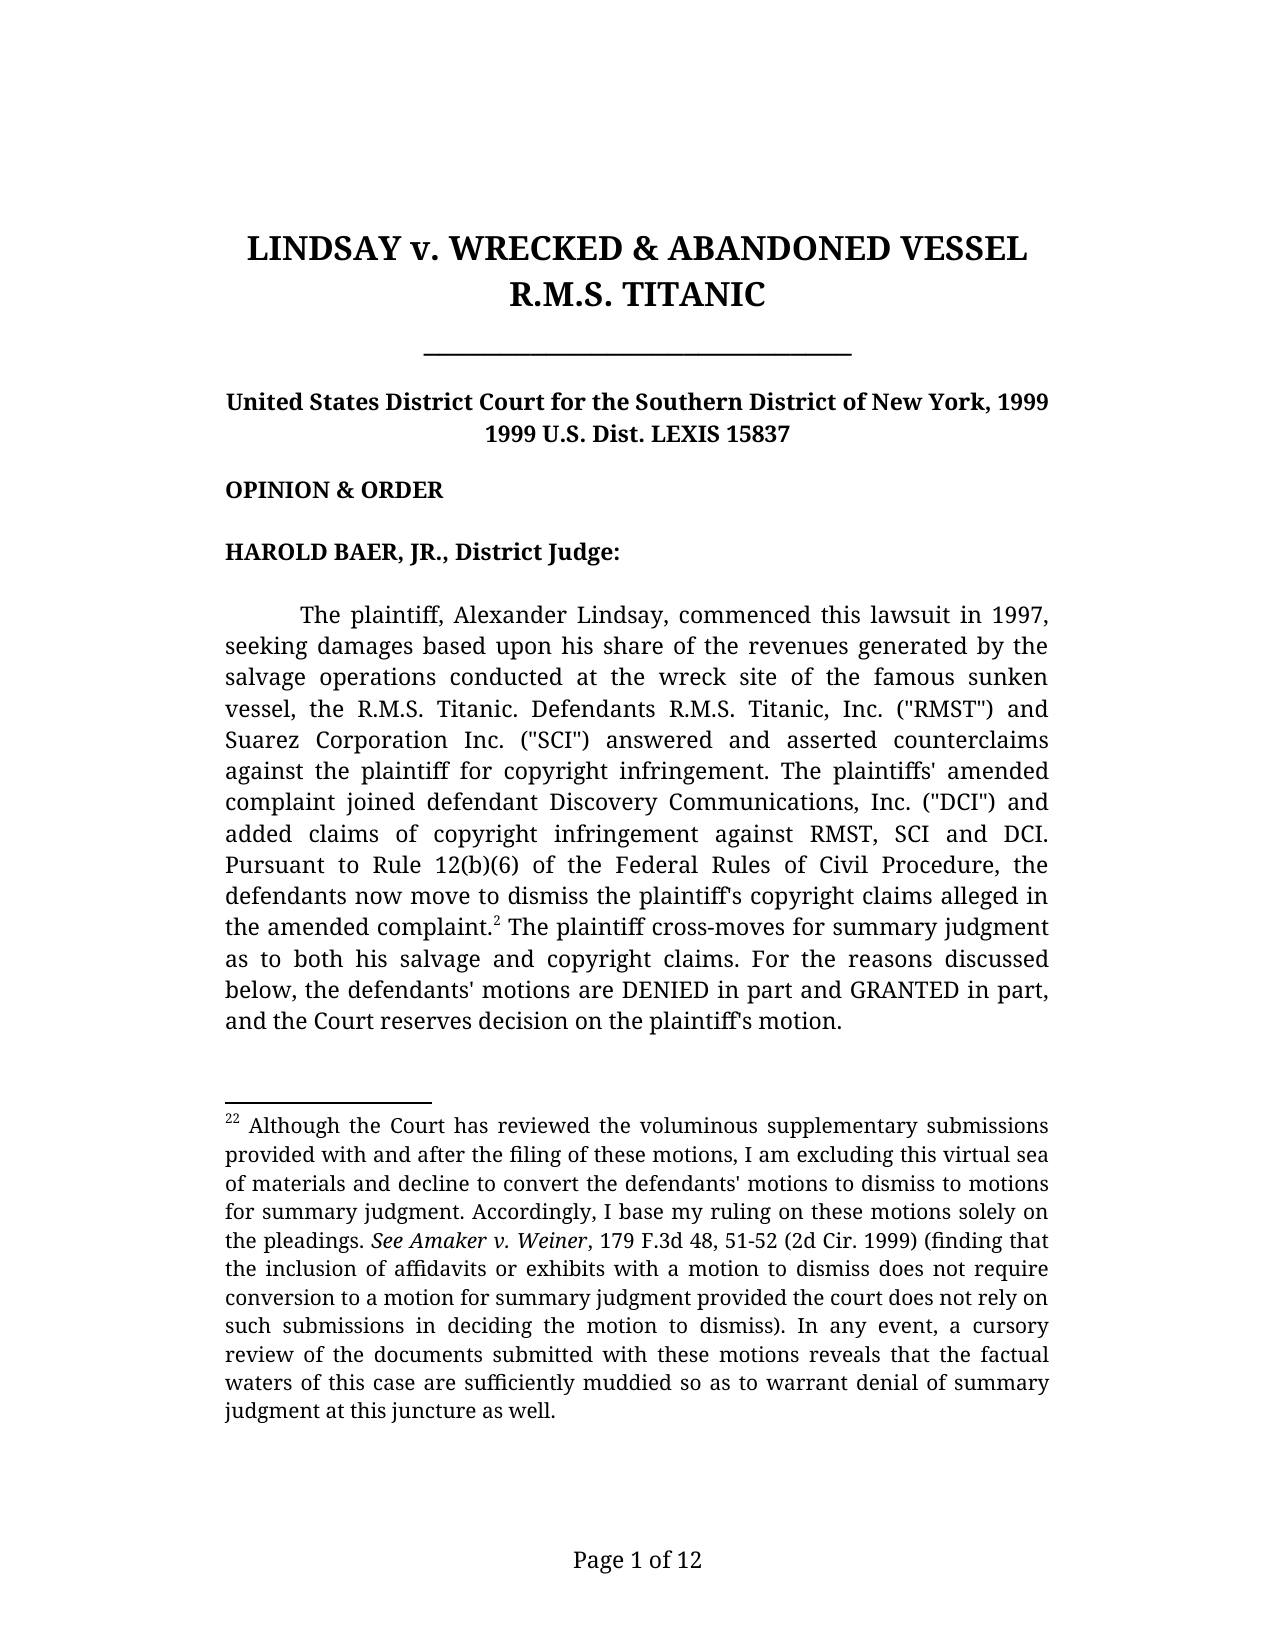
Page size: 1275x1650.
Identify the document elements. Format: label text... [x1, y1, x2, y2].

text HAROLD BAER, JR., District Judge: [225, 536, 1050, 567]
subtitle LINDSAY v. WRECKED & ABANDONED VESSEL R.M.S. TITANIC [225, 225, 1050, 316]
title ____________________________ [225, 316, 1050, 361]
subtitle United States District Court for the Southern District of New York, 1999 [225, 386, 1050, 417]
text The plaintiff, Alexander Lindsay, commenced this lawsuit in 1997, seeking damages based upon his share of the revenues generated by the salvage operations conducted at the wreck site of the famous sunken vessel, the R.M.S. Titanic. Defendants R.M.S. Titanic, Inc. ("RMST") and Suarez Corporation Inc. ("SCI") answered and asserted counterclaims against the plaintiff for copyright infringement. The plaintiffs' amended complaint joined defendant Discovery Communications, Inc. ("DCI") and added claims of copyright infringement against RMST, SCI and DCI. Pursuant to Rule 12(b)(6) of the Federal Rules of Civil Procedure, the defendants now move to dismiss the plaintiff's copyright claims alleged in the amended complaint.2 The plaintiff cross-moves for summary judgment as to both his salvage and copyright claims. For the reasons discussed below, the defendants' motions are DENIED in part and GRANTED in part, and the Court reserves decision on the plaintiff's motion. [225, 599, 1050, 1036]
subtitle 1999 U.S. Dist. LEXIS 15837 [225, 417, 1050, 449]
text OPINION & ORDER [225, 474, 1050, 505]
